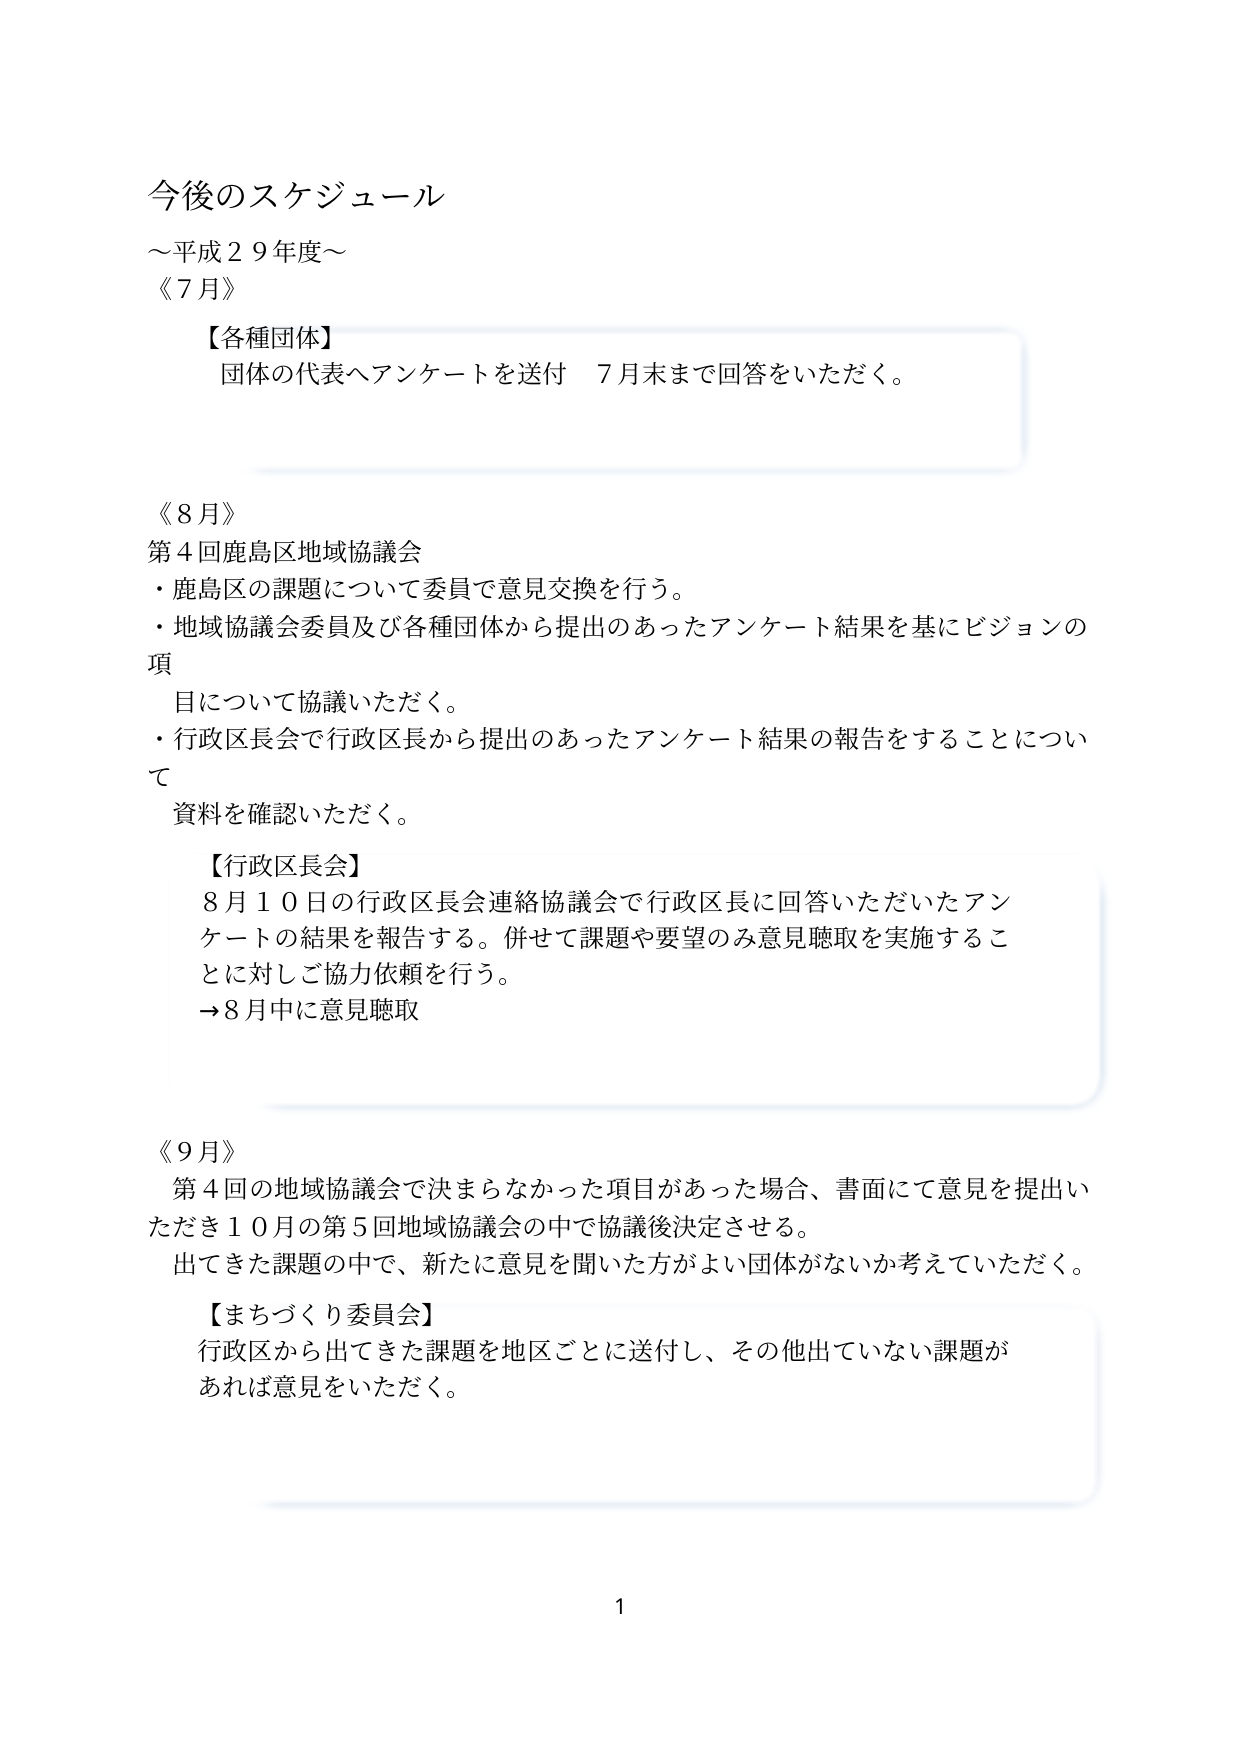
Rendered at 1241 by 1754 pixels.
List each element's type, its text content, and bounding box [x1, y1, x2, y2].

text 資料を確認いただく。 [148, 794, 1092, 832]
text ・鹿島区の課題について委員で意見交換を行う。 [148, 569, 1092, 607]
text 第４回の地域協議会で決まらなかった項目があった場合、書面にて意見を提出いただき１０月の第５回地域協議会の中で協議後決定させる。 [148, 1169, 1092, 1244]
text 出てきた課題の中で、新たに意見を聞いた方がよい団体がないか考えていただく。 [148, 1244, 1092, 1282]
text 今後のスケジュール [148, 157, 1092, 232]
text 目について協議いただく。 [148, 682, 1092, 719]
text ・行政区長会で行政区長から提出のあったアンケート結果の報告をすることについて [148, 719, 1092, 794]
text 《７月》 [148, 269, 1092, 307]
text ・地域協議会委員及び各種団体から提出のあったアンケート結果を基にビジョンの項 [148, 607, 1092, 682]
text 第４回鹿島区地域協議会 [148, 532, 1092, 569]
text 《９月》 [148, 1132, 1092, 1169]
text 《８月》 [148, 494, 1092, 532]
text ～平成２９年度～ [148, 232, 1092, 269]
